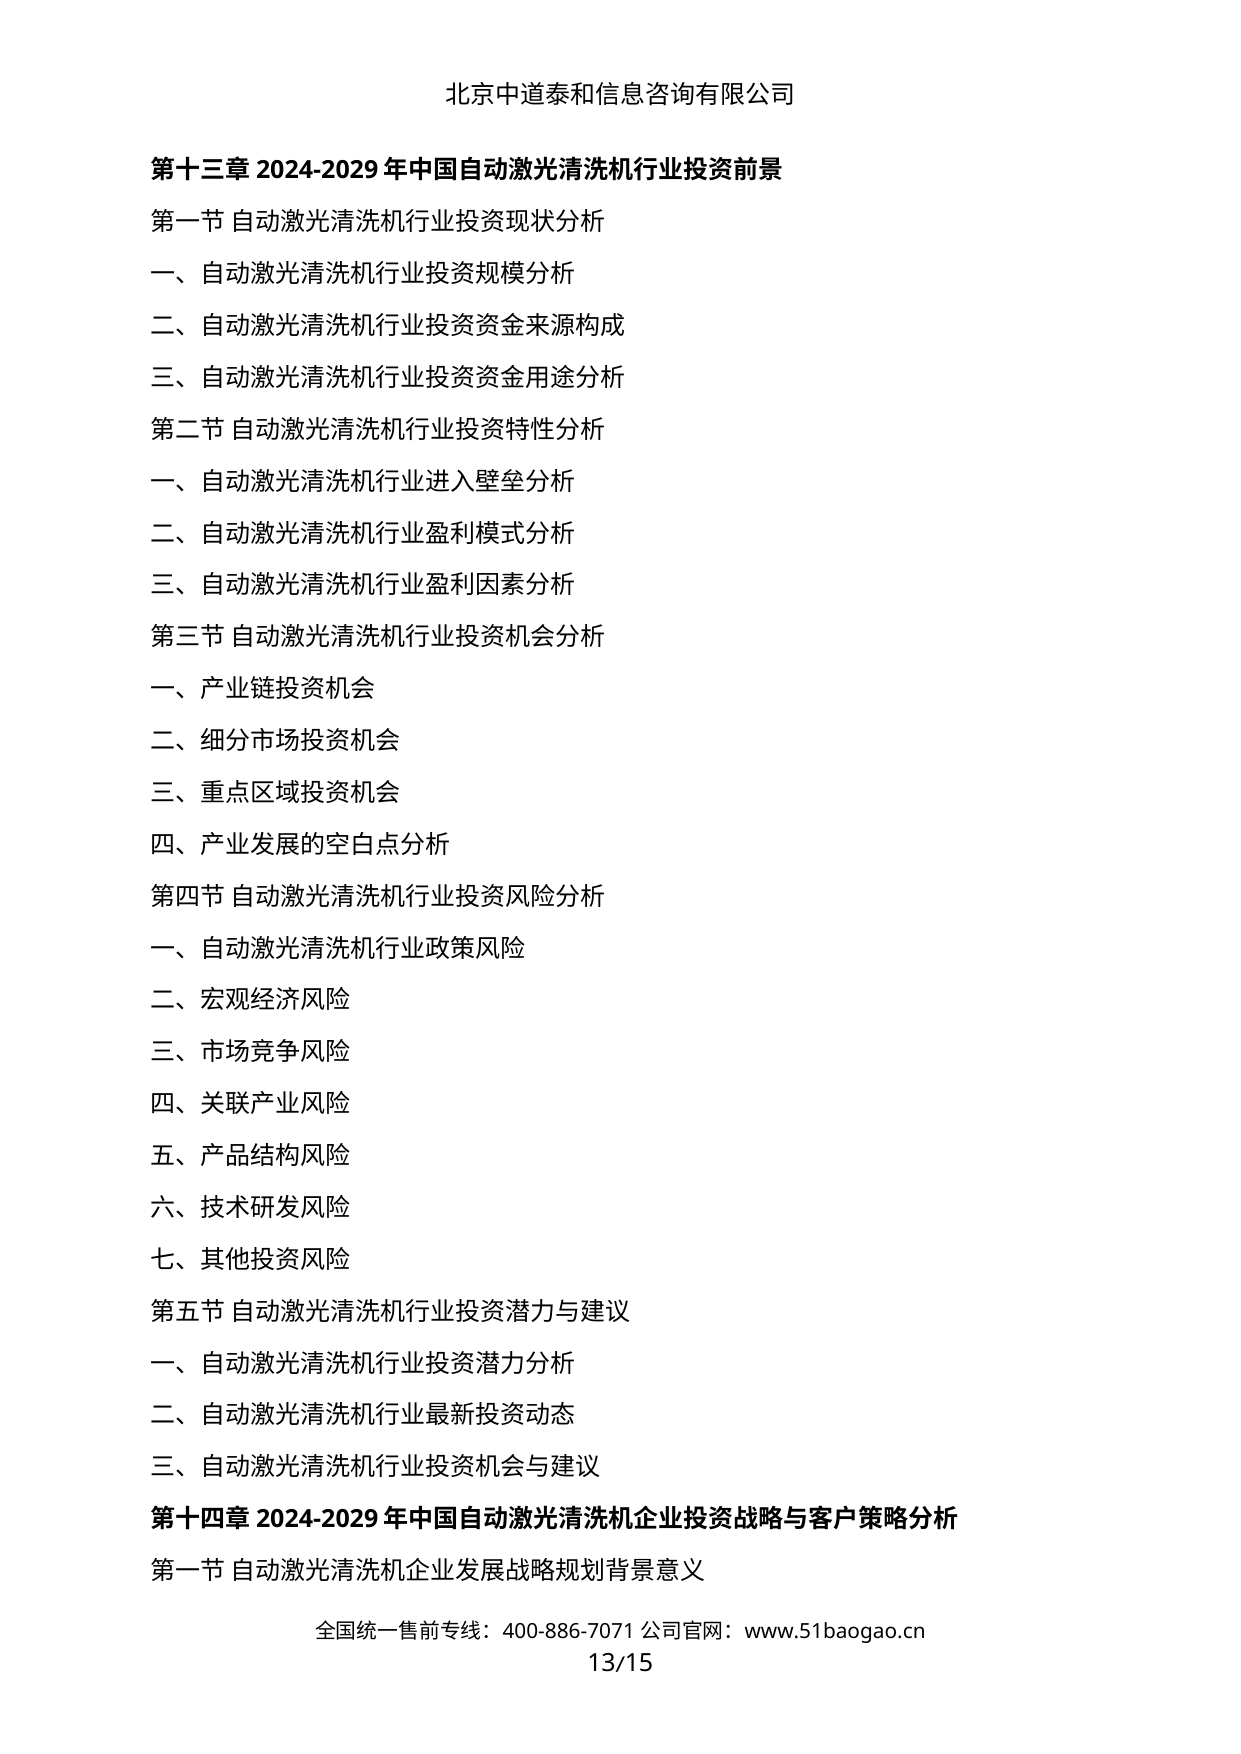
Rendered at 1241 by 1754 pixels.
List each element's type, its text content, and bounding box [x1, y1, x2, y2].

text 二、自动激光清洗机行业盈利模式分析 [150, 513, 1090, 549]
text 一、自动激光清洗机行业投资潜力分析 [150, 1343, 1090, 1379]
text 三、市场竞争风险 [150, 1032, 1090, 1068]
text 五、产品结构风险 [150, 1136, 1090, 1172]
text 第五节 自动激光清洗机行业投资潜力与建议 [150, 1291, 1090, 1327]
text 三、自动激光清洗机行业投资资金用途分析 [150, 357, 1090, 394]
text 第三节 自动激光清洗机行业投资机会分析 [150, 617, 1090, 653]
text 二、自动激光清洗机行业最新投资动态 [150, 1395, 1090, 1431]
text 一、自动激光清洗机行业进入壁垒分析 [150, 461, 1090, 497]
text 三、重点区域投资机会 [150, 772, 1090, 809]
text 第二节 自动激光清洗机行业投资特性分析 [150, 409, 1090, 446]
text 七、其他投资风险 [150, 1239, 1090, 1276]
text 四、产业发展的空白点分析 [150, 824, 1090, 861]
text 四、关联产业风险 [150, 1084, 1090, 1120]
text 二、细分市场投资机会 [150, 721, 1090, 757]
text 三、自动激光清洗机行业投资机会与建议 [150, 1447, 1090, 1483]
text 第一节 自动激光清洗机行业投资现状分析 [150, 202, 1090, 238]
text 第十四章 2024-2029年中国自动激光清洗机企业投资战略与客户策略分析 [150, 1499, 1090, 1535]
text 第四节 自动激光清洗机行业投资风险分析 [150, 876, 1090, 912]
text 一、自动激光清洗机行业投资规模分析 [150, 254, 1090, 290]
text 二、宏观经济风险 [150, 980, 1090, 1016]
text 一、产业链投资机会 [150, 669, 1090, 705]
text 六、技术研发风险 [150, 1187, 1090, 1224]
text 第十三章 2024-2029年中国自动激光清洗机行业投资前景 [150, 150, 1090, 186]
text 二、自动激光清洗机行业投资资金来源构成 [150, 306, 1090, 342]
text 一、自动激光清洗机行业政策风险 [150, 928, 1090, 964]
text 三、自动激光清洗机行业盈利因素分析 [150, 565, 1090, 601]
text 第一节 自动激光清洗机企业发展战略规划背景意义 [150, 1551, 1090, 1587]
